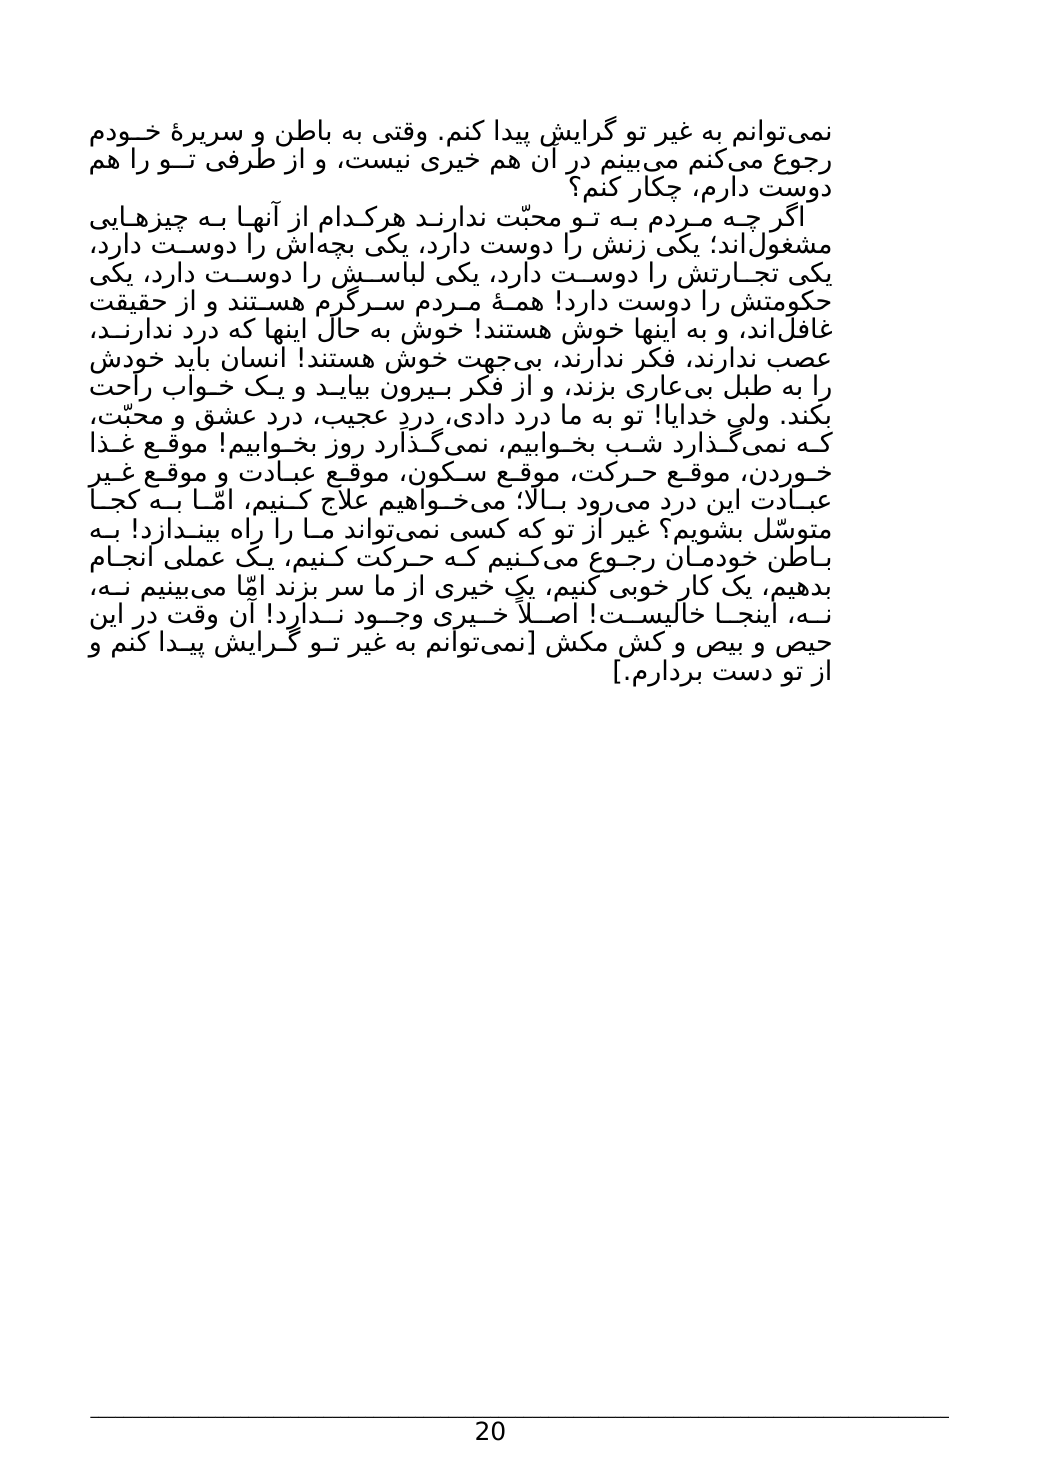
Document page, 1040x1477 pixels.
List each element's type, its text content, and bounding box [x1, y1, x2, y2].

text اگر چه مردم به تو محبّت ندارند هرکدام از آنها به چیزهایی مشغول‌اند؛ یکی زنش را دوست دارد، یکی بچه‌اش را دوست دارد، یکی تجارتش را دوست دارد، یکی لباسش را دوست دارد، یکی حکومتش را دوست دارد! همۀ مردم سرگرم هستند و از حقیقت غافل‌اند، و به اینها خوش هستند! خوش به حال اینها که درد ندارند، عصب ندارند، فکر ندارند، بی‌جهت خوش هستند! انسان باید خودش را به طبل بی‌عاری بزند، و از فکر بیرون بیاید و یک خواب راحت بکند. ولی خدایا! تو به ما درد دادی، دردِ عجیب، درد عشق و محبّت، که نمی‌گذارد شب بخوابیم، نمی‌گذارد روز بخوابیم! موقع غذا خوردن، موقع حرکت، موقع سکون، موقع عبادت و موقع غیر عبادت این درد می‌رود بالا؛ می‌خواهیم علاج کنیم، امّا به کجا متوسّل بشویم؟ غیر از تو که کسی نمی‌تواند ما را راه بیندازد! به باطن خودمان رجوع می‌کنیم که حرکت کنیم، یک عملی انجام بدهیم، یک کار خوبی کنیم، یک خیری از ما سر بزند امّا می‌بینیم نه، نه، اینجا خالیست! اصلاً خیری وجود ندارد! آن وقت در این حیص و بیص و کش مکش [نمی‌توانم به غیر تو گرایش پیدا کنم و از تو دست بردارم.] [89, 203, 833, 687]
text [89, 118, 833, 203]
